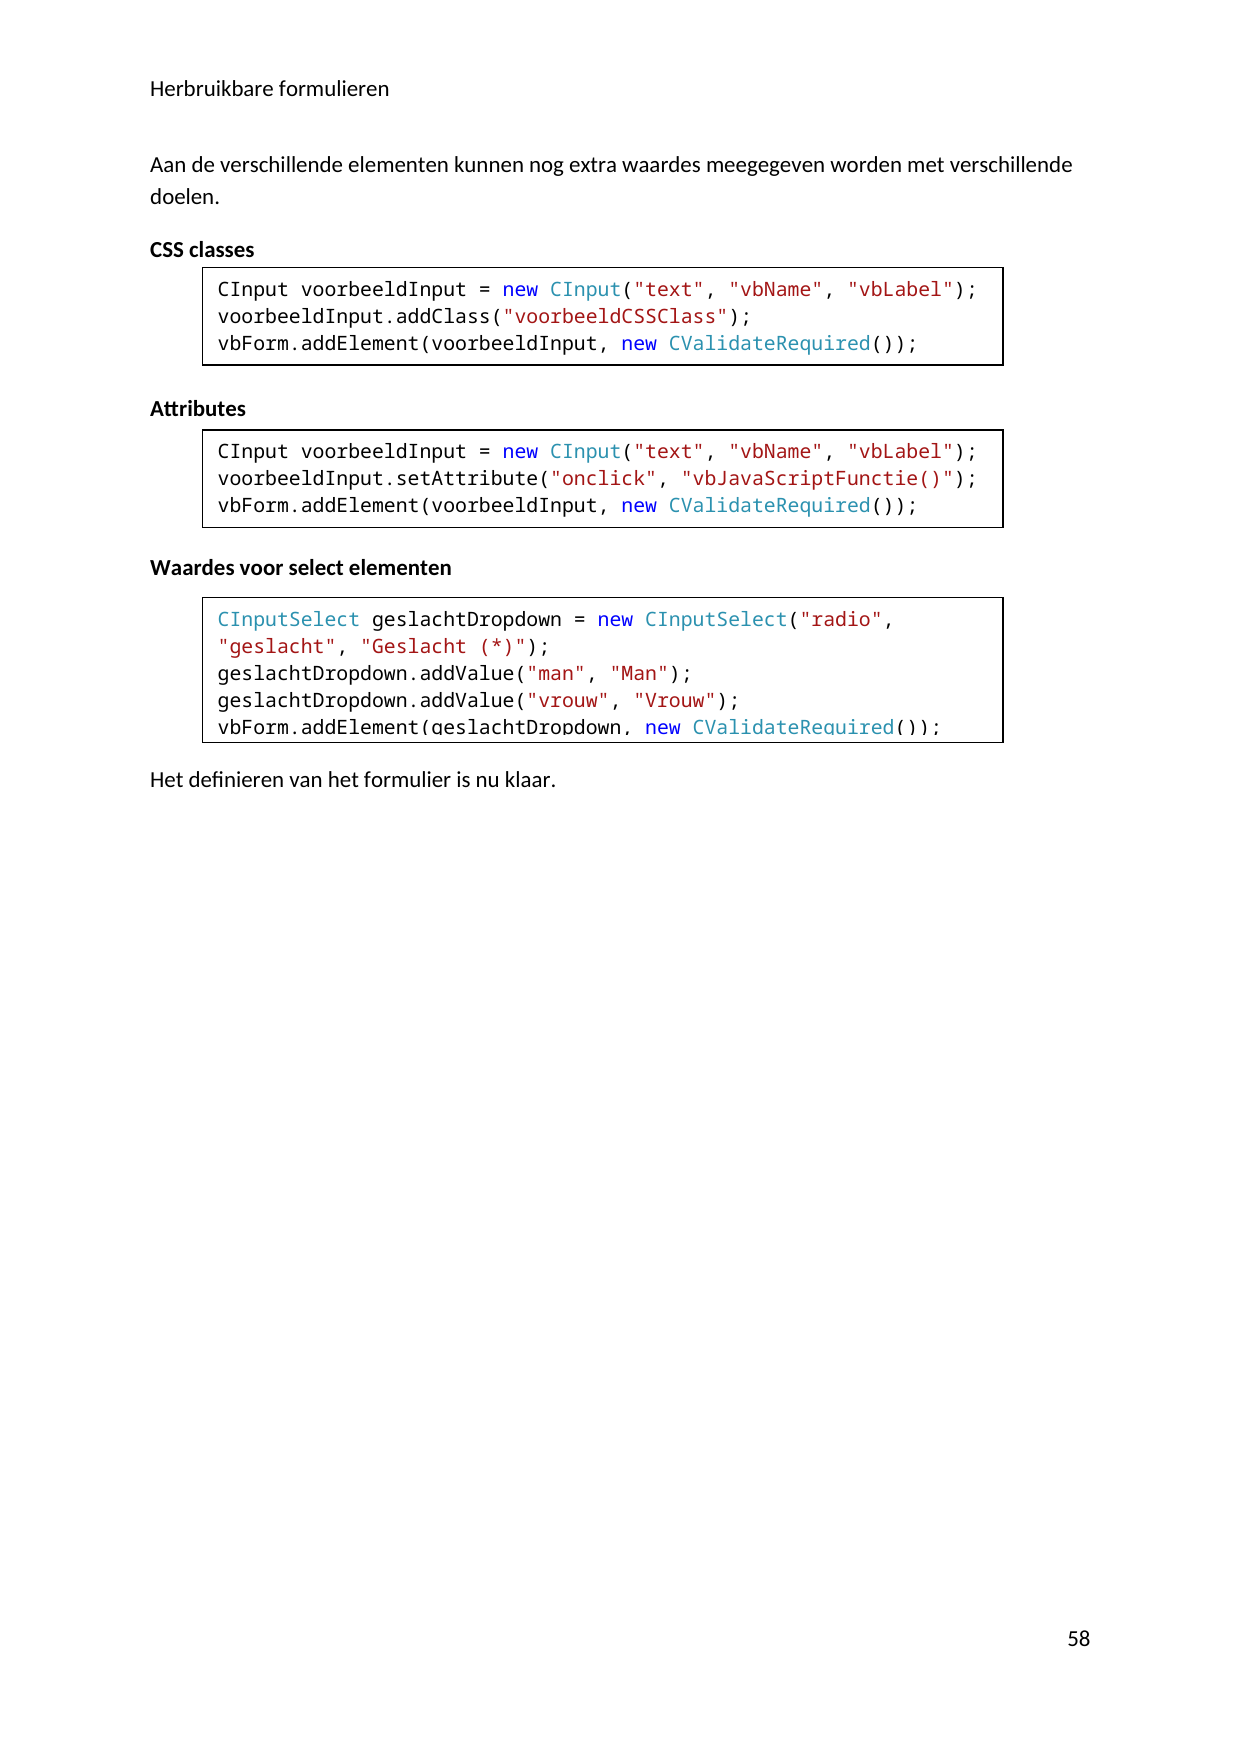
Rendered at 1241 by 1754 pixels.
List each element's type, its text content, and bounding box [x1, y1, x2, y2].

text CSS classes [150, 235, 1090, 263]
text Attributes [150, 394, 1090, 422]
text Waardes voor select elementen [150, 553, 1090, 581]
text Het definieren van het formulier is nu klaar. [150, 765, 1090, 793]
text Aan de verschillende elementen kunnen nog extra waardes meegegeven worden met verschillende doelen. [150, 150, 1090, 210]
